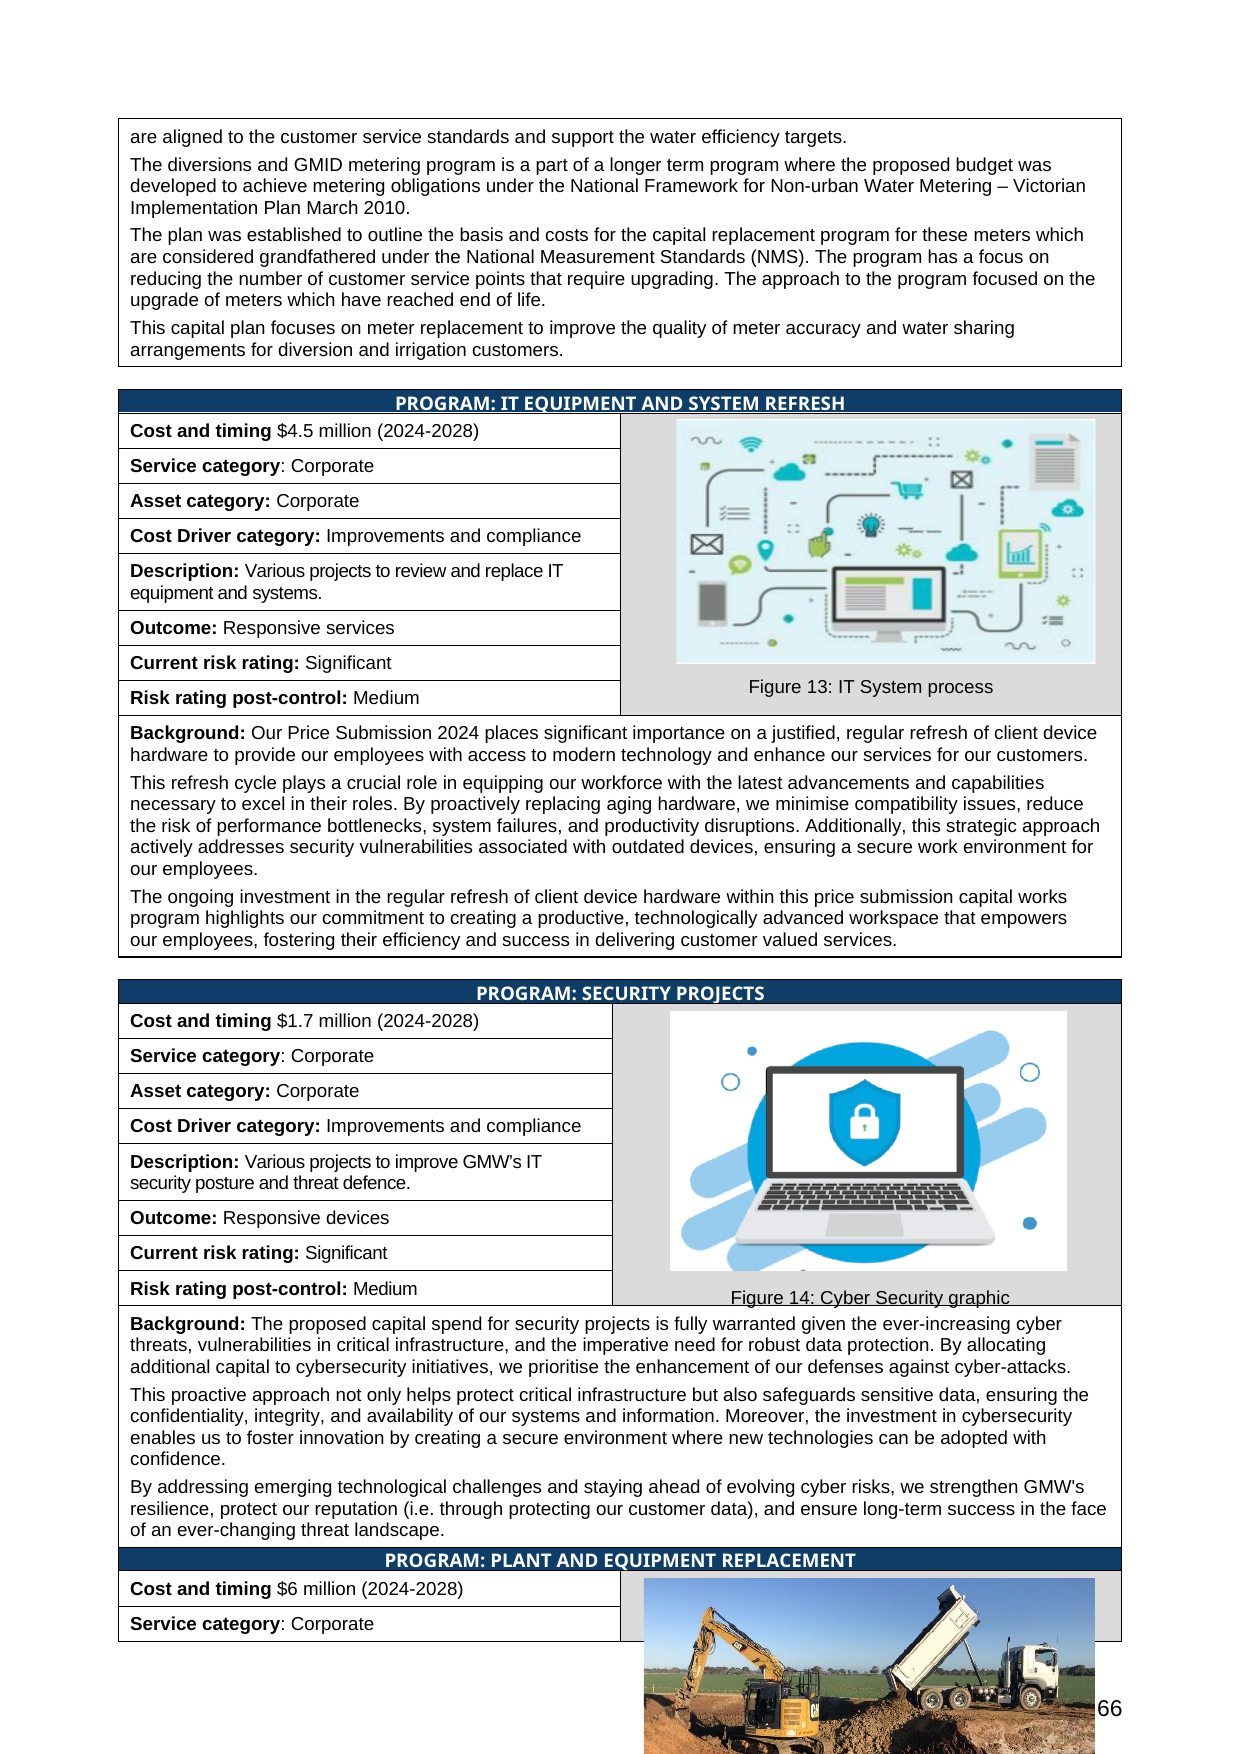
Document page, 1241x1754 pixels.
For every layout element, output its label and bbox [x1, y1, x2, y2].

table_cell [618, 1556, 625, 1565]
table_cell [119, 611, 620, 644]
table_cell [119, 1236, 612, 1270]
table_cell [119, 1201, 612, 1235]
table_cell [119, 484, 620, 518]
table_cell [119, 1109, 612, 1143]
picture [670, 1011, 1067, 1271]
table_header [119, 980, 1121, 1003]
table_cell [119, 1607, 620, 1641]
picture [643, 1578, 1095, 1754]
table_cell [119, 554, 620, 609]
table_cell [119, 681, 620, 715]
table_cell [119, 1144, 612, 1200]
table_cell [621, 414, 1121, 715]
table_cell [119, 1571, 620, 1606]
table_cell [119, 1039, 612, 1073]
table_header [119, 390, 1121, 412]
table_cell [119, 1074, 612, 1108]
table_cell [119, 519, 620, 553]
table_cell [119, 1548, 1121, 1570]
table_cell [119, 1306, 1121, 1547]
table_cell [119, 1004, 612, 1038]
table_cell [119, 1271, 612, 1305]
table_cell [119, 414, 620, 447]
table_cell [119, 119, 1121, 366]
picture [676, 419, 1096, 664]
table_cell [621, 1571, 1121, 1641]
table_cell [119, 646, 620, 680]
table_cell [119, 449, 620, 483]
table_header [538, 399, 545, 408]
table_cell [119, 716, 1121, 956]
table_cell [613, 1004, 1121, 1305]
